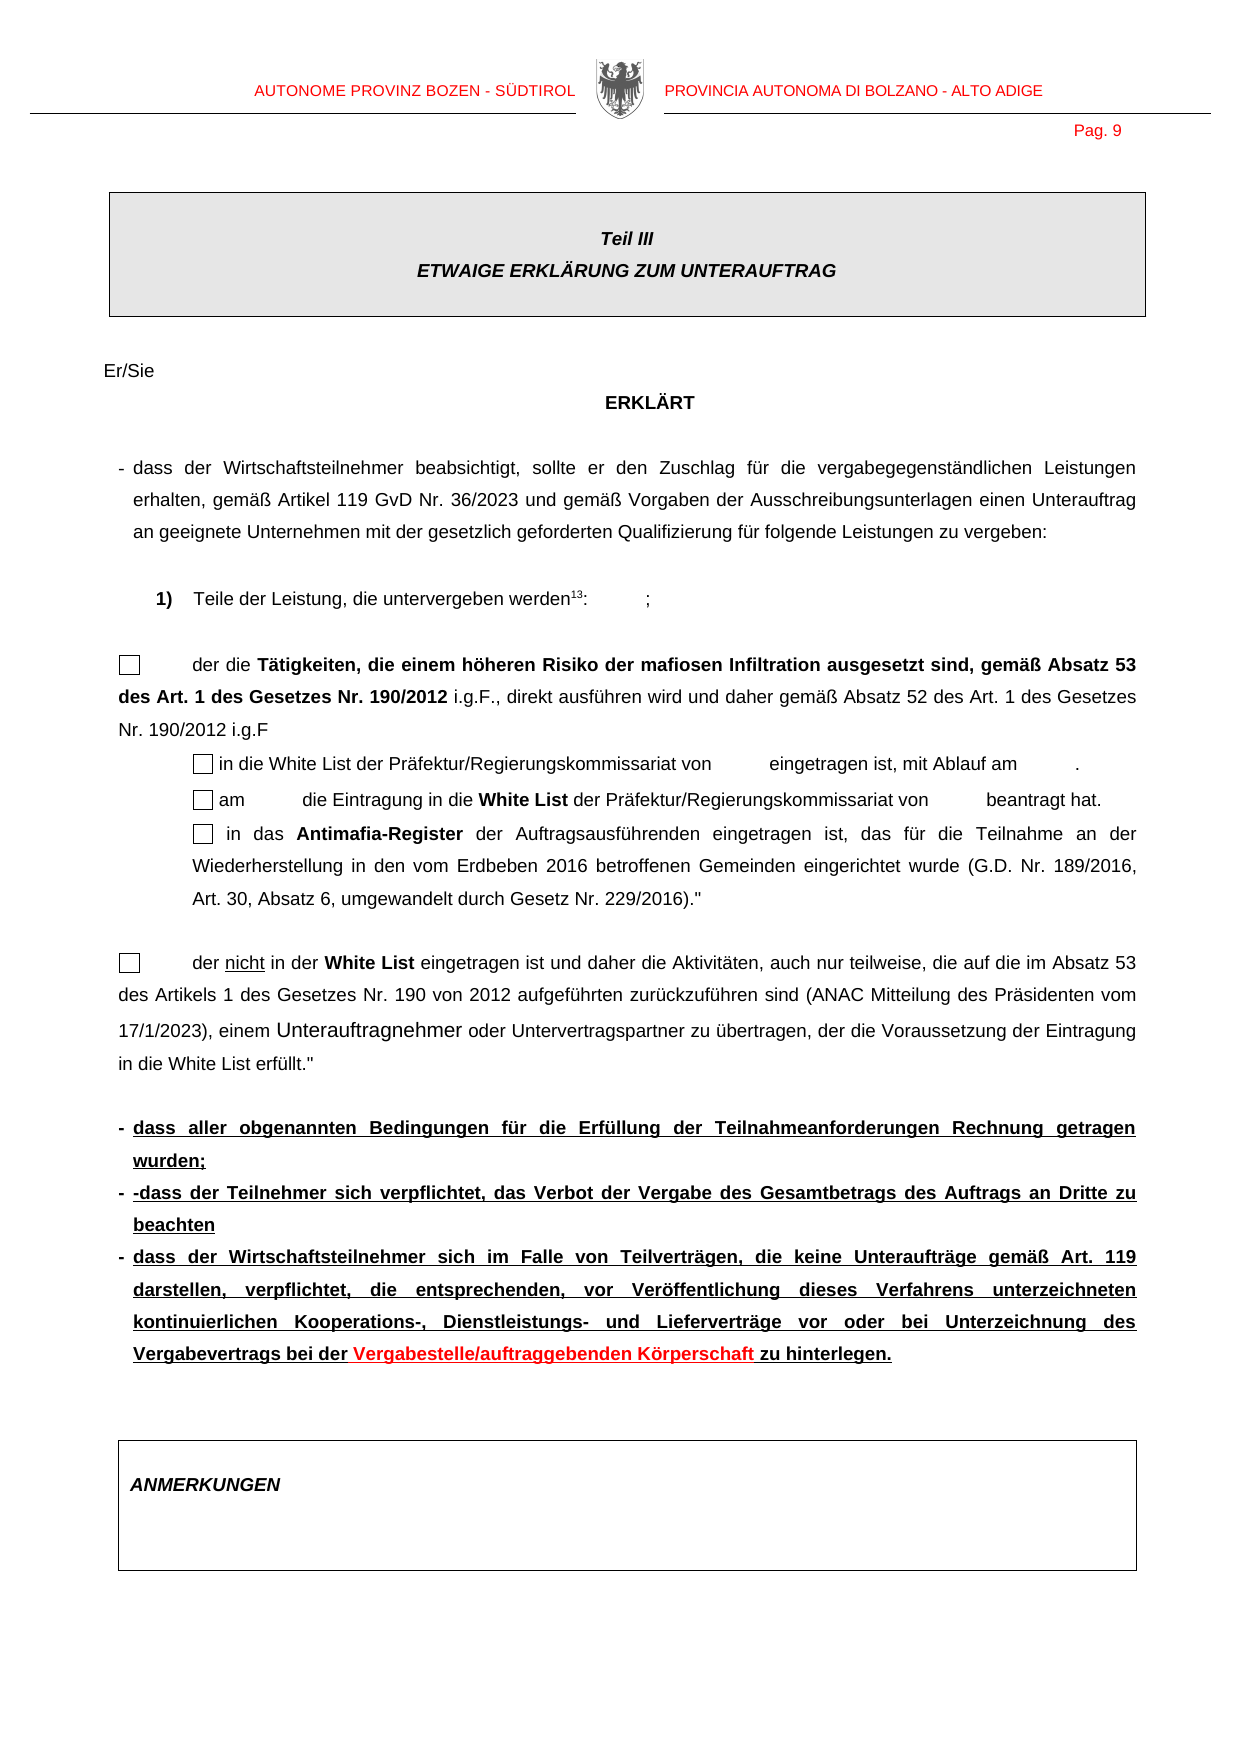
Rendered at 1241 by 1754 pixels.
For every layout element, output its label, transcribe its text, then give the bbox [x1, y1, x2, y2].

text der die Tätigkeiten, die einem höheren Risiko der mafiosen Infiltration ausgesetzt sind, gemäß Absatz 53 des Art. 1 des Gesetzes Nr. 190/2012 i.g.F., direkt ausführen wird und daher gemäß Absatz 52 des Art. 1 des Gesetzes Nr. 190/2012 i.g.F [118, 654, 1137, 740]
picture [596, 59, 644, 119]
text in das Antimafia-Register der Auftragsausführenden eingetragen ist, das für die Teilnahme an der Wiederherstellung in den vom Erdbeben 2016 betroffenen Gemeinden eingerichtet wurde (G.D. Nr. 189/2016, Art. 30, Absatz 6, umgewandelt durch Gesetz Nr. 229/2016)." [192, 823, 1137, 909]
text Er/Sie [103, 360, 1137, 381]
text ETWAIGE ERKLÄRUNG ZUM UNTERAUFTRAG [110, 257, 1145, 281]
list -dass der Teilnehmer sich verpflichtet, das Verbot der Vergabe des Gesamtbetrags des Auftrags an Dritte zu beachten [118, 1182, 1137, 1236]
text in die White List der Präfektur/Regierungskommissariat von eingetragen ist, mit Ablauf am . [192, 751, 1137, 775]
text am die Eintragung in die White List der Präfektur/Regierungskommissariat von beantragt hat. [192, 787, 1137, 811]
list dass der Wirtschaftsteilnehmer beabsichtigt, sollte er den Zuschlag für die vergabegegenständlichen Leistungen erhalten, gemäß Artikel 119 GvD Nr. 36/2023 und gemäß Vorgaben der Ausschreibungsunterlagen einen Unterauftrag an geeignete Unternehmen mit der gesetzlich geforderten Qualifizierung für folgende Leistungen zu vergeben: [118, 457, 1137, 543]
text der nicht in der White List eingetragen ist und daher die Aktivitäten, auch nur teilweise, die auf die im Absatz 53 des Artikels 1 des Gesetzes Nr. 190 von 2012 aufgeführten zurückzuführen sind (ANAC Mitteilung des Präsidenten vom 17/1/2023), einem Unterauftragnehmer oder Untervertragspartner zu übertragen, der die Voraussetzung der Eintragung in die White List erfüllt." [118, 952, 1137, 1074]
list dass der Wirtschaftsteilnehmer sich im Falle von Teilverträgen, die keine Unteraufträge gemäß Art. 119 darstellen, verpflichtet, die entsprechenden, vor Veröffentlichung dieses Verfahrens unterzeichneten kontinuierlichen Kooperations-, Dienstleistungs- und Lieferverträge vor oder bei Unterzeichnung des Vergabevertrags bei der Vergabestelle/auftraggebenden Körperschaft zu hinterlegen. [118, 1246, 1137, 1365]
text ERKLÄRT [162, 392, 1137, 413]
text Teil [110, 224, 1145, 249]
list dass aller obgenannten Bedingungen für die Erfüllung der Teilnahmeanforderungen Rechnung getragen wurden; [118, 1117, 1137, 1171]
list Teile der Leistung, die untervergeben werden: ; [156, 586, 1137, 610]
table_header ANMERKUNGEN [119, 1441, 1136, 1570]
